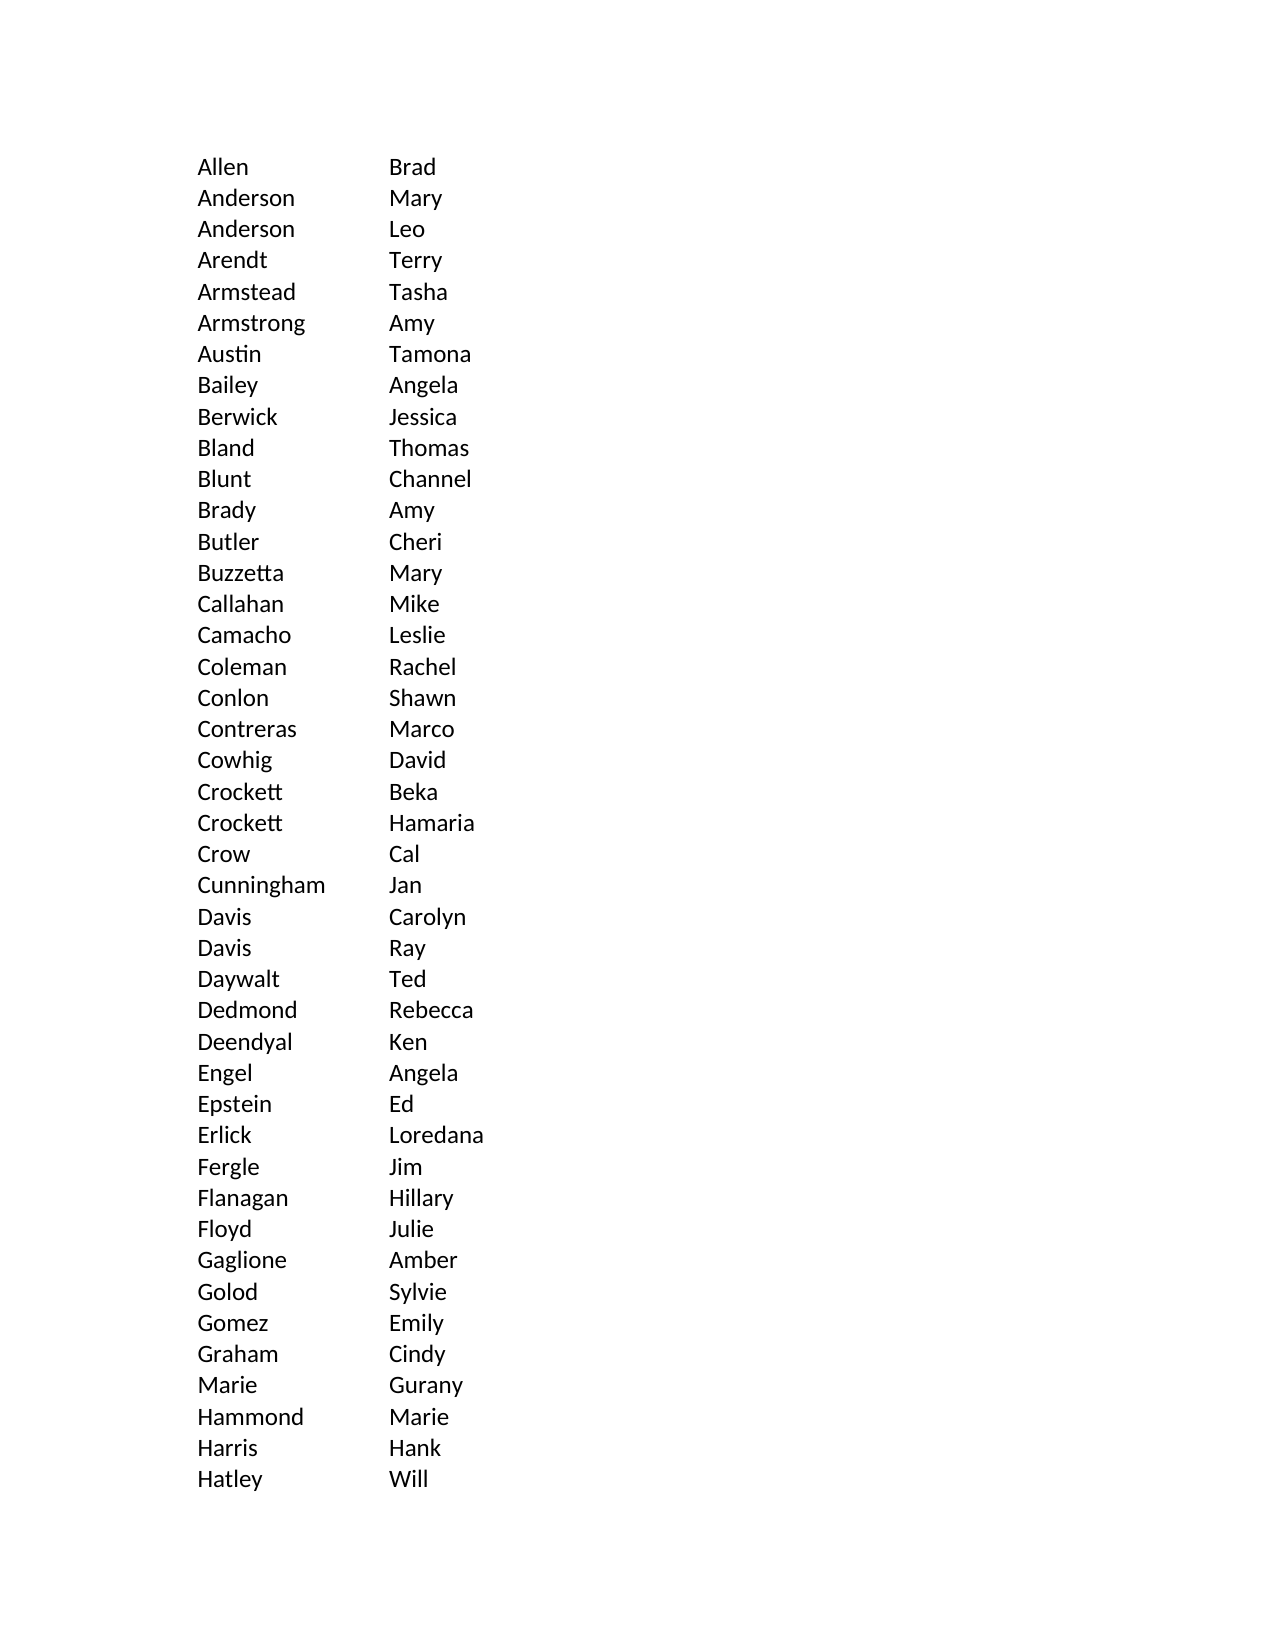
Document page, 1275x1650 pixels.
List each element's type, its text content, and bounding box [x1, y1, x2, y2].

table_header Brad [378, 150, 513, 181]
table_cell Armstead [186, 275, 378, 306]
table_cell Hank [378, 1431, 513, 1462]
table_cell Bland [186, 431, 378, 462]
table_cell Arendt [186, 244, 378, 275]
table_cell Blunt [186, 463, 378, 494]
table_cell Brady [186, 494, 378, 525]
table_cell Jim [378, 1150, 513, 1181]
table_cell Gurany [378, 1369, 513, 1400]
table_cell Ed [378, 1088, 513, 1119]
table_cell Julie [378, 1213, 513, 1244]
table_cell Rebecca [378, 994, 513, 1025]
table_cell Cal [378, 838, 513, 869]
table_cell Berwick [186, 400, 378, 431]
table_cell Leo [378, 213, 513, 244]
table_cell Davis [186, 900, 378, 931]
table_cell Marie [186, 1369, 378, 1400]
table_cell Will [378, 1463, 513, 1494]
table_cell Erlick [186, 1119, 378, 1150]
table_cell Angela [378, 1056, 513, 1087]
table_cell Amy [378, 494, 513, 525]
table_cell Hillary [378, 1181, 513, 1212]
table_cell Marie [378, 1400, 513, 1431]
table_cell Anderson [186, 213, 378, 244]
table_cell Rachel [378, 650, 513, 681]
table_cell Ken [378, 1025, 513, 1056]
table_cell Mike [378, 588, 513, 619]
table_cell Marco [378, 713, 513, 744]
table_cell Deendyal [186, 1025, 378, 1056]
table_cell Crockett [186, 806, 378, 837]
table_cell David [378, 744, 513, 775]
table_cell Gomez [186, 1306, 378, 1337]
table_cell Hatley [186, 1463, 378, 1494]
table_cell Loredana [378, 1119, 513, 1150]
table_cell Sylvie [378, 1275, 513, 1306]
table_cell Graham [186, 1338, 378, 1369]
table_cell Flanagan [186, 1181, 378, 1212]
table_header Allen [186, 150, 378, 181]
table_cell Armstrong [186, 306, 378, 337]
table_cell Shawn [378, 681, 513, 712]
table_cell Dedmond [186, 994, 378, 1025]
table_cell Fergle [186, 1150, 378, 1181]
table_cell Anderson [186, 181, 378, 212]
table_cell Ted [378, 963, 513, 994]
table_cell Floyd [186, 1213, 378, 1244]
table_cell Ray [378, 931, 513, 962]
table_cell Buzzetta [186, 556, 378, 587]
table_cell Angela [378, 369, 513, 400]
table_cell Daywalt [186, 963, 378, 994]
table_cell Thomas [378, 431, 513, 462]
table_cell Amber [378, 1244, 513, 1275]
table_cell Mary [378, 556, 513, 587]
table_cell Crow [186, 838, 378, 869]
table_cell Conlon [186, 681, 378, 712]
table_cell Engel [186, 1056, 378, 1087]
table_cell Camacho [186, 619, 378, 650]
table_cell Cheri [378, 525, 513, 556]
table_cell Cunningham [186, 869, 378, 900]
table_cell Davis [186, 931, 378, 962]
table_cell Gaglione [186, 1244, 378, 1275]
table_cell Beka [378, 775, 513, 806]
table_cell Tasha [378, 275, 513, 306]
table_cell Cowhig [186, 744, 378, 775]
table_cell Leslie [378, 619, 513, 650]
table_cell Contreras [186, 713, 378, 744]
table_cell Emily [378, 1306, 513, 1337]
table_cell Carolyn [378, 900, 513, 931]
table_cell Cindy [378, 1338, 513, 1369]
table_cell Callahan [186, 588, 378, 619]
table_cell Amy [378, 306, 513, 337]
table_cell Harris [186, 1431, 378, 1462]
table_cell Crockett [186, 775, 378, 806]
table_cell Jessica [378, 400, 513, 431]
table_cell Golod [186, 1275, 378, 1306]
table_cell Jan [378, 869, 513, 900]
table_cell Terry [378, 244, 513, 275]
table_cell Hamaria [378, 806, 513, 837]
table_cell Austin [186, 338, 378, 369]
table_cell Mary [378, 181, 513, 212]
table_cell Bailey [186, 369, 378, 400]
table_cell Coleman [186, 650, 378, 681]
table_cell Epstein [186, 1088, 378, 1119]
table_cell Hammond [186, 1400, 378, 1431]
table_cell Channel [378, 463, 513, 494]
table_cell Tamona [378, 338, 513, 369]
table_cell Butler [186, 525, 378, 556]
